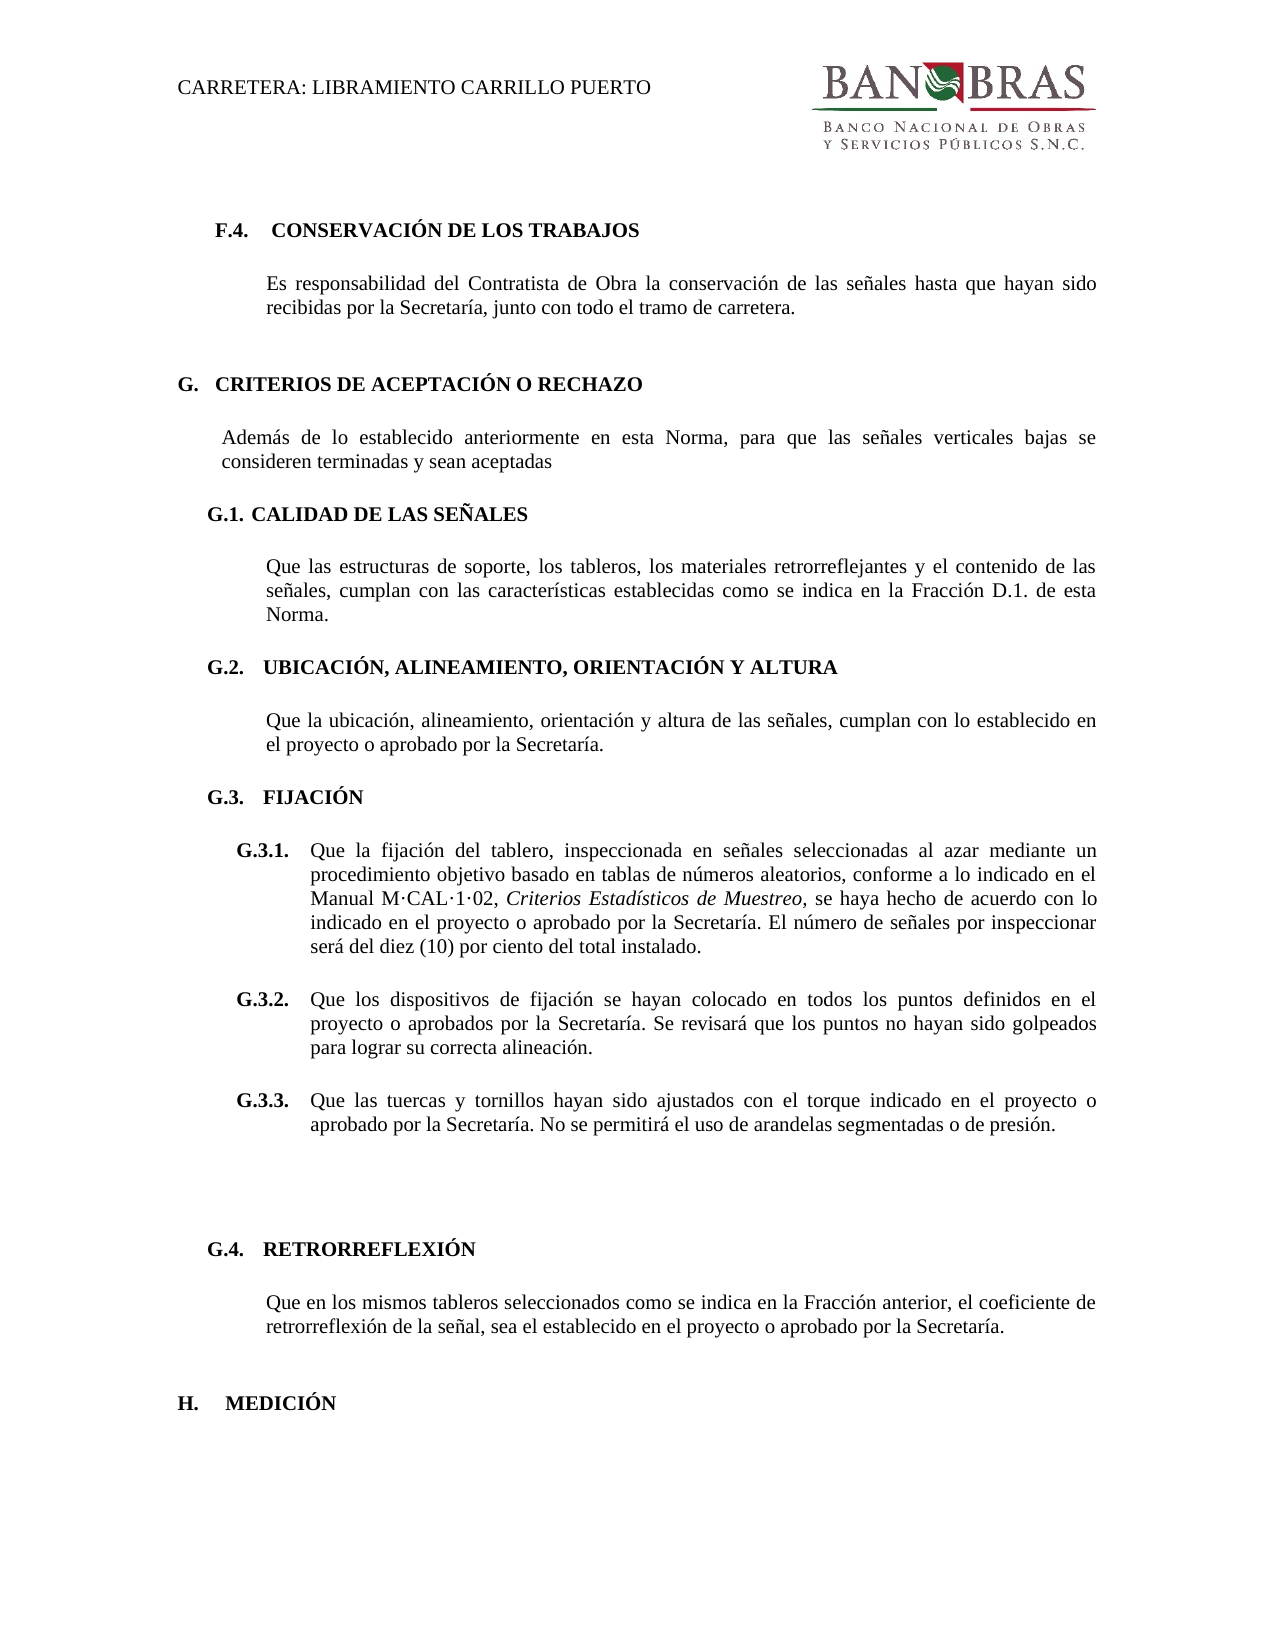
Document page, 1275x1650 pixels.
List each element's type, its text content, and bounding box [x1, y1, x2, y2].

text G.3.2. Que los dispositivos de fijación se hayan colocado en todos los puntos definidos en el proyecto o aprobados por la Secretaría. Se revisará que los puntos no hayan sido golpeados para lograr su correcta alineación. [236, 987, 1098, 1059]
text Además de lo establecido anteriormente en esta Norma, para que las señales verticales bajas se consideren terminadas y sean aceptadas [221, 424, 1098, 473]
text G.2. UBICACIÓN, ALINEAMIENTO, ORIENTACIÓN Y ALTURA [207, 655, 1098, 679]
text Que en los mismos tableros seleccionados como se indica en la Fracción anterior, el coeficiente de retrorreflexión de la señal, sea el establecido en el proyecto o aprobado por la Secretaría. [266, 1289, 1098, 1338]
text G.3.1. Que la fijación del tablero, inspeccionada en señales seleccionadas al azar mediante un procedimiento objetivo basado en tablas de números aleatorios, conforme a lo indicado en el Manual M·CAL·1·02, Criterios Estadísticos de Muestreo, se haya hecho de acuerdo con lo indicado en el proyecto o aprobado por la Secretaría. El número de señales por inspeccionar será del diez (10) por ciento del total instalado. [236, 838, 1098, 958]
text Que la ubicación, alineamiento, orientación y altura de las señales, cumplan con lo establecido en el proyecto o aprobado por la Secretaría. [266, 708, 1098, 756]
picture [811, 61, 1097, 152]
text Es responsabilidad del Contratista de Obra la conservación de las señales hasta que hayan sido recibidas por la Secretaría, junto con todo el tramo de carretera. [266, 271, 1098, 319]
text Que las estructuras de soporte, los tableros, los materiales retrorreflejantes y el contenido de las señales, cumplan con las características establecidas como se indica en la Fracción D.1. de esta Norma. [266, 554, 1098, 626]
text G.1. CALIDAD DE LAS SEÑALES [207, 501, 1098, 526]
text G.3.3. Que las tuercas y tornillos hayan sido ajustados con el torque indicado en el proyecto o aprobado por la Secretaría. No se permitirá el uso de arandelas segmentadas o de presión. [236, 1088, 1098, 1136]
text G.3. FIJACIÓN [207, 785, 1098, 809]
text H. MEDICIÓN [177, 1391, 1098, 1414]
text F.4. CONSERVACIÓN DE LOS TRABAJOS [215, 218, 1098, 242]
text G.4. RETRORREFLEXIÓN [207, 1237, 1098, 1261]
text G. CRITERIOS DE ACEPTACIÓN O RECHAZO [177, 372, 1098, 396]
